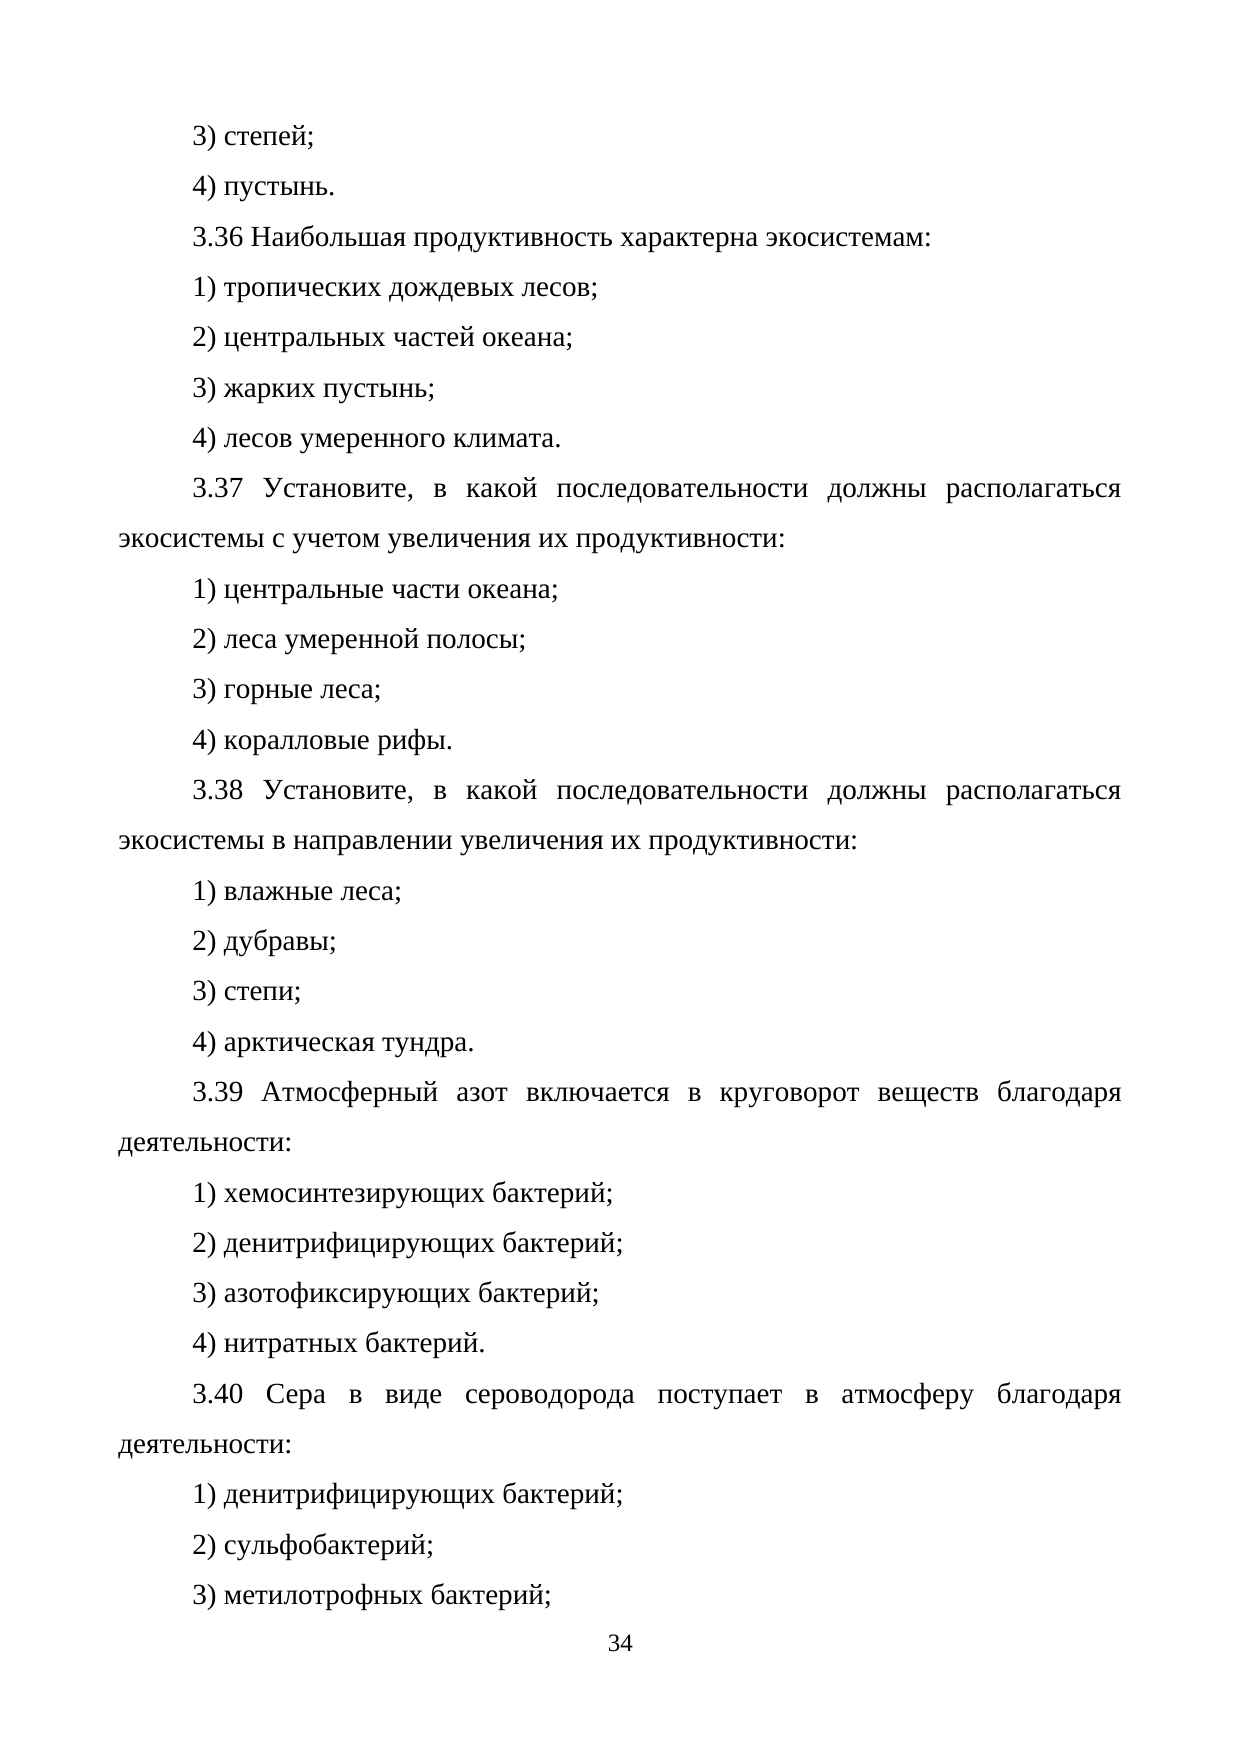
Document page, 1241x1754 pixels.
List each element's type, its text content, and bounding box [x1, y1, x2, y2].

text 2) центральных частей океана; [118, 319, 1122, 353]
text 3) азотофиксирующих бактерий; [118, 1275, 1122, 1309]
text 1) денитрифицирующих бактерий; [118, 1477, 1122, 1510]
text 3) горные леса; [118, 672, 1122, 705]
text 3.36 Наибольшая продуктивность характерна экосистемам: [118, 219, 1122, 252]
text 3.38 Установите, в какой последовательности должны располагаться экосистемы в направлении увеличения их продуктивности: [118, 772, 1122, 856]
text 4) лесов умеренного климата. [118, 420, 1122, 453]
text 3.39 Атмосферный азот включается в круговорот веществ благодаря деятельности: [118, 1074, 1122, 1158]
text 3.37 Установите, в какой последовательности должны располагаться экосистемы с учетом увеличения их продуктивности: [118, 470, 1122, 554]
text 1) тропических дождевых лесов; [118, 269, 1122, 303]
text 2) сульфобактерий; [118, 1527, 1122, 1560]
text 4) нитратных бактерий. [118, 1326, 1122, 1359]
text 3) степей; [118, 118, 1122, 152]
text 3.40 Сера в виде сероводорода поступает в атмосферу благодаря деятельности: [118, 1376, 1122, 1460]
text 4) пустынь. [118, 168, 1122, 202]
text 2) дубравы; [118, 923, 1122, 957]
text 1) хемосинтезирующих бактерий; [118, 1175, 1122, 1208]
text 3) метилотрофных бактерий; [118, 1577, 1122, 1611]
text 1) центральные части океана; [118, 571, 1122, 604]
text 2) леса умеренной полосы; [118, 621, 1122, 655]
text 4) арктическая тундра. [118, 1024, 1122, 1057]
text 4) коралловые рифы. [118, 722, 1122, 755]
text 3) жарких пустынь; [118, 370, 1122, 403]
text 3) степи; [118, 973, 1122, 1007]
text 1) влажные леса; [118, 873, 1122, 906]
text 2) денитрифицирующих бактерий; [118, 1225, 1122, 1258]
